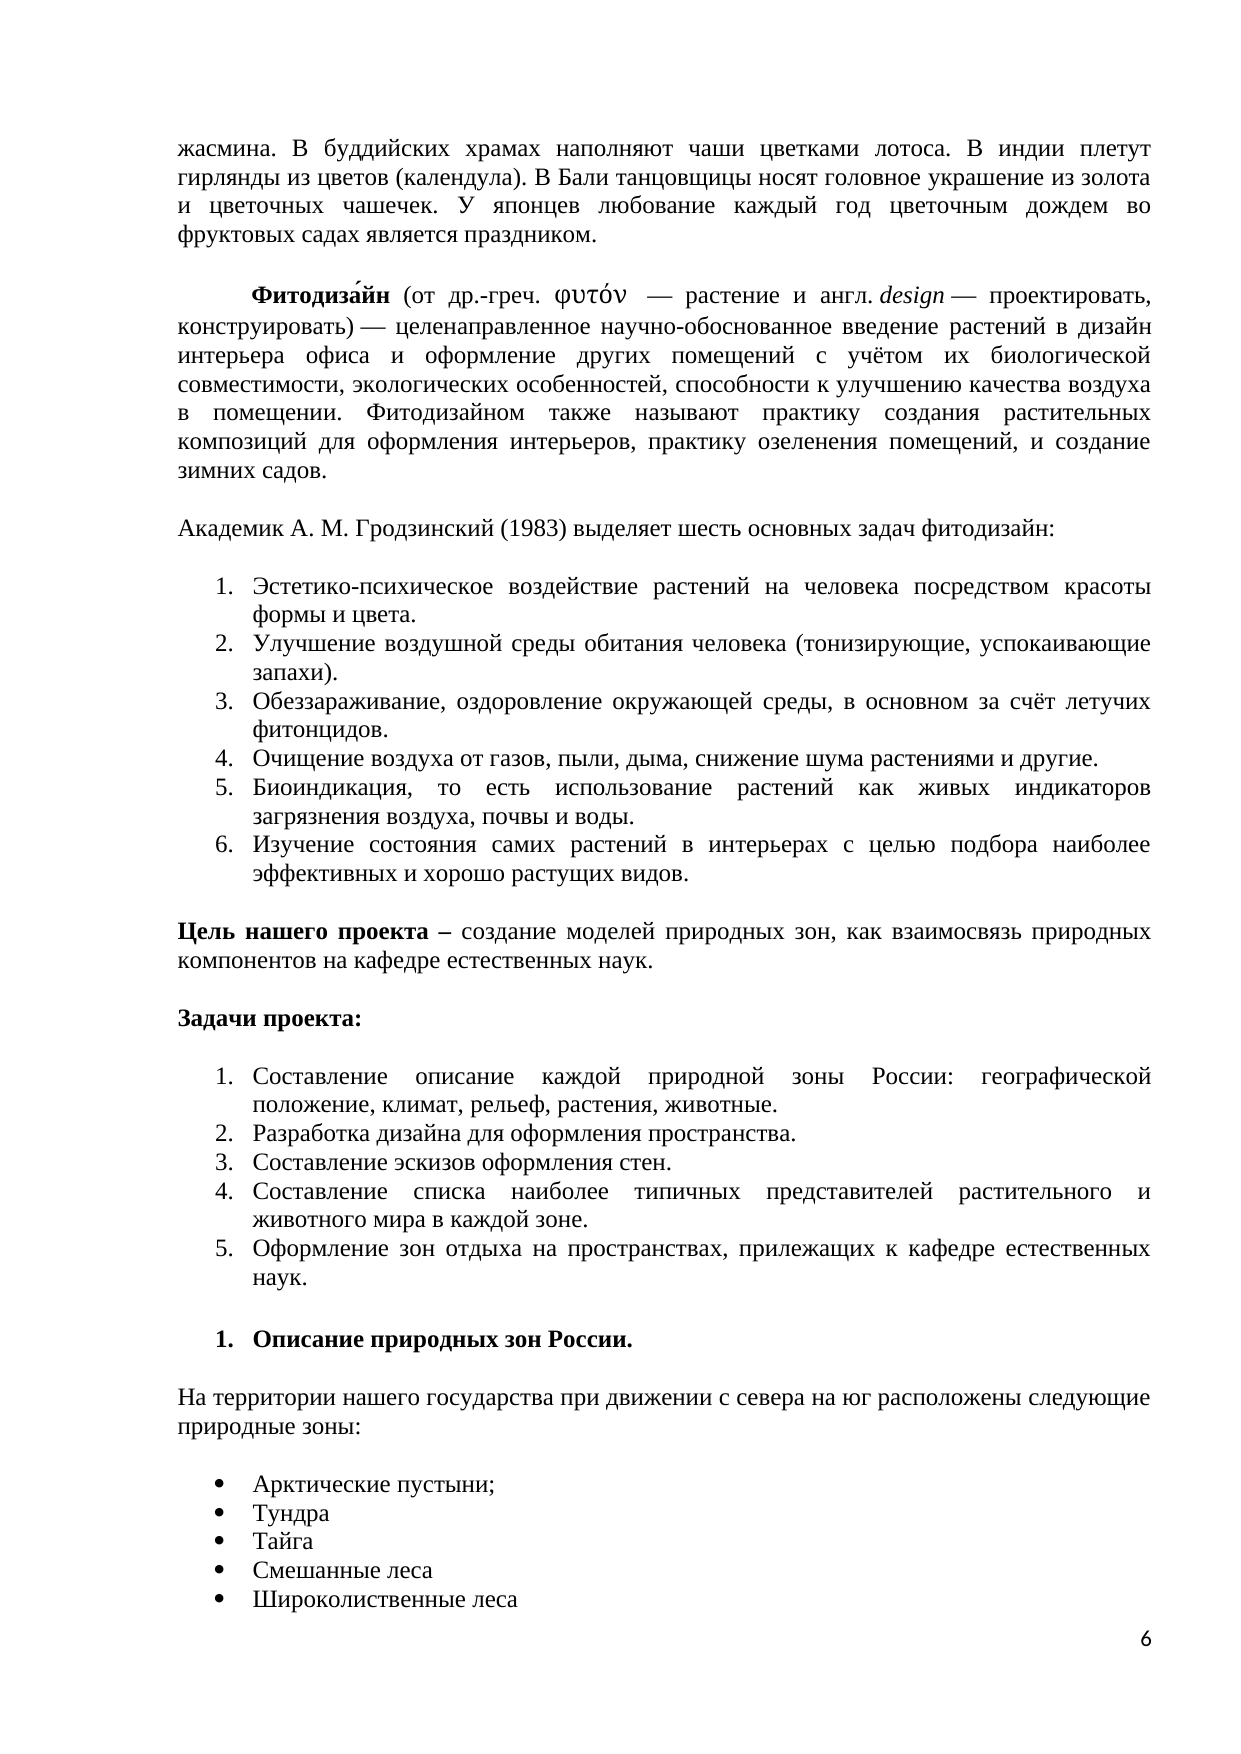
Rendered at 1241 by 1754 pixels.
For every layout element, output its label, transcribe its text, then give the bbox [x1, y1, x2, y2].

list Улучшение воздушной среды обитания человека (тонизирующие, успокаивающие запахи). [215, 628, 1152, 686]
list Оформление зон отдыха на пространствах, прилежащих к кафедре естественных наук. [215, 1233, 1152, 1291]
list Очищение воздуха от газов, пыли, дыма, снижение шума растениями и другие. [215, 743, 1152, 772]
text Фитодиза́йн (от др.-греч. φυτόν — растение и англ. design — проектировать, конструировать) — целенаправленное научно-обоснованное введение растений в дизайн интерьера офиса и оформление других помещений с учётом их биологической совместимости, экологических особенностей, способности к улучшению качества воздуха в помещении. Фитодизайном также называют практику создания растительных композиций для оформления интерьеров, практику озеленения помещений, и создание зимних садов. [177, 277, 1152, 484]
text Академик А. М. Гродзинский (1983) выделяет шесть основных задач фитодизайн: [177, 513, 1152, 542]
text На территории нашего государства при движении с севера на юг расположены следующие природные зоны: [177, 1382, 1152, 1440]
list Изучение состояния самих растений в интерьерах с целью подбора наиболее эффективных и хорошо растущих видов. [215, 829, 1152, 887]
list Смешанные леса [215, 1555, 1152, 1584]
list Арктические пустыни; [215, 1469, 1152, 1498]
list Тундра [215, 1498, 1152, 1526]
list Широколиственные леса [215, 1584, 1152, 1613]
text Цель нашего проекта – создание моделей природных зон, как взаимосвязь природных компонентов на кафедре естественных наук. [177, 916, 1152, 974]
list Описание природных зон России. [215, 1324, 1152, 1353]
list Составление эскизов оформления стен. [215, 1147, 1152, 1176]
list Разработка дизайна для оформления пространства. [215, 1118, 1152, 1147]
list Эстетико-психическое воздействие растений на человека посредством красоты формы и цвета. [215, 571, 1152, 628]
list Составление описание каждой природной зоны России: географической положение, климат, рельеф, растения, животные. [215, 1061, 1152, 1118]
list Биоиндикация, то есть использование растений как живых индикаторов загрязнения воздуха, почвы и воды. [215, 772, 1152, 829]
list Обеззараживание, оздоровление окружающей среды, в основном за счёт летучих фитонцидов. [215, 686, 1152, 743]
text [177, 133, 1152, 248]
list Составление списка наиболее типичных представителей растительного и животного мира в каждой зоне. [215, 1176, 1152, 1233]
text Задачи проекта: [177, 1003, 1152, 1032]
list Тайга [215, 1526, 1152, 1555]
